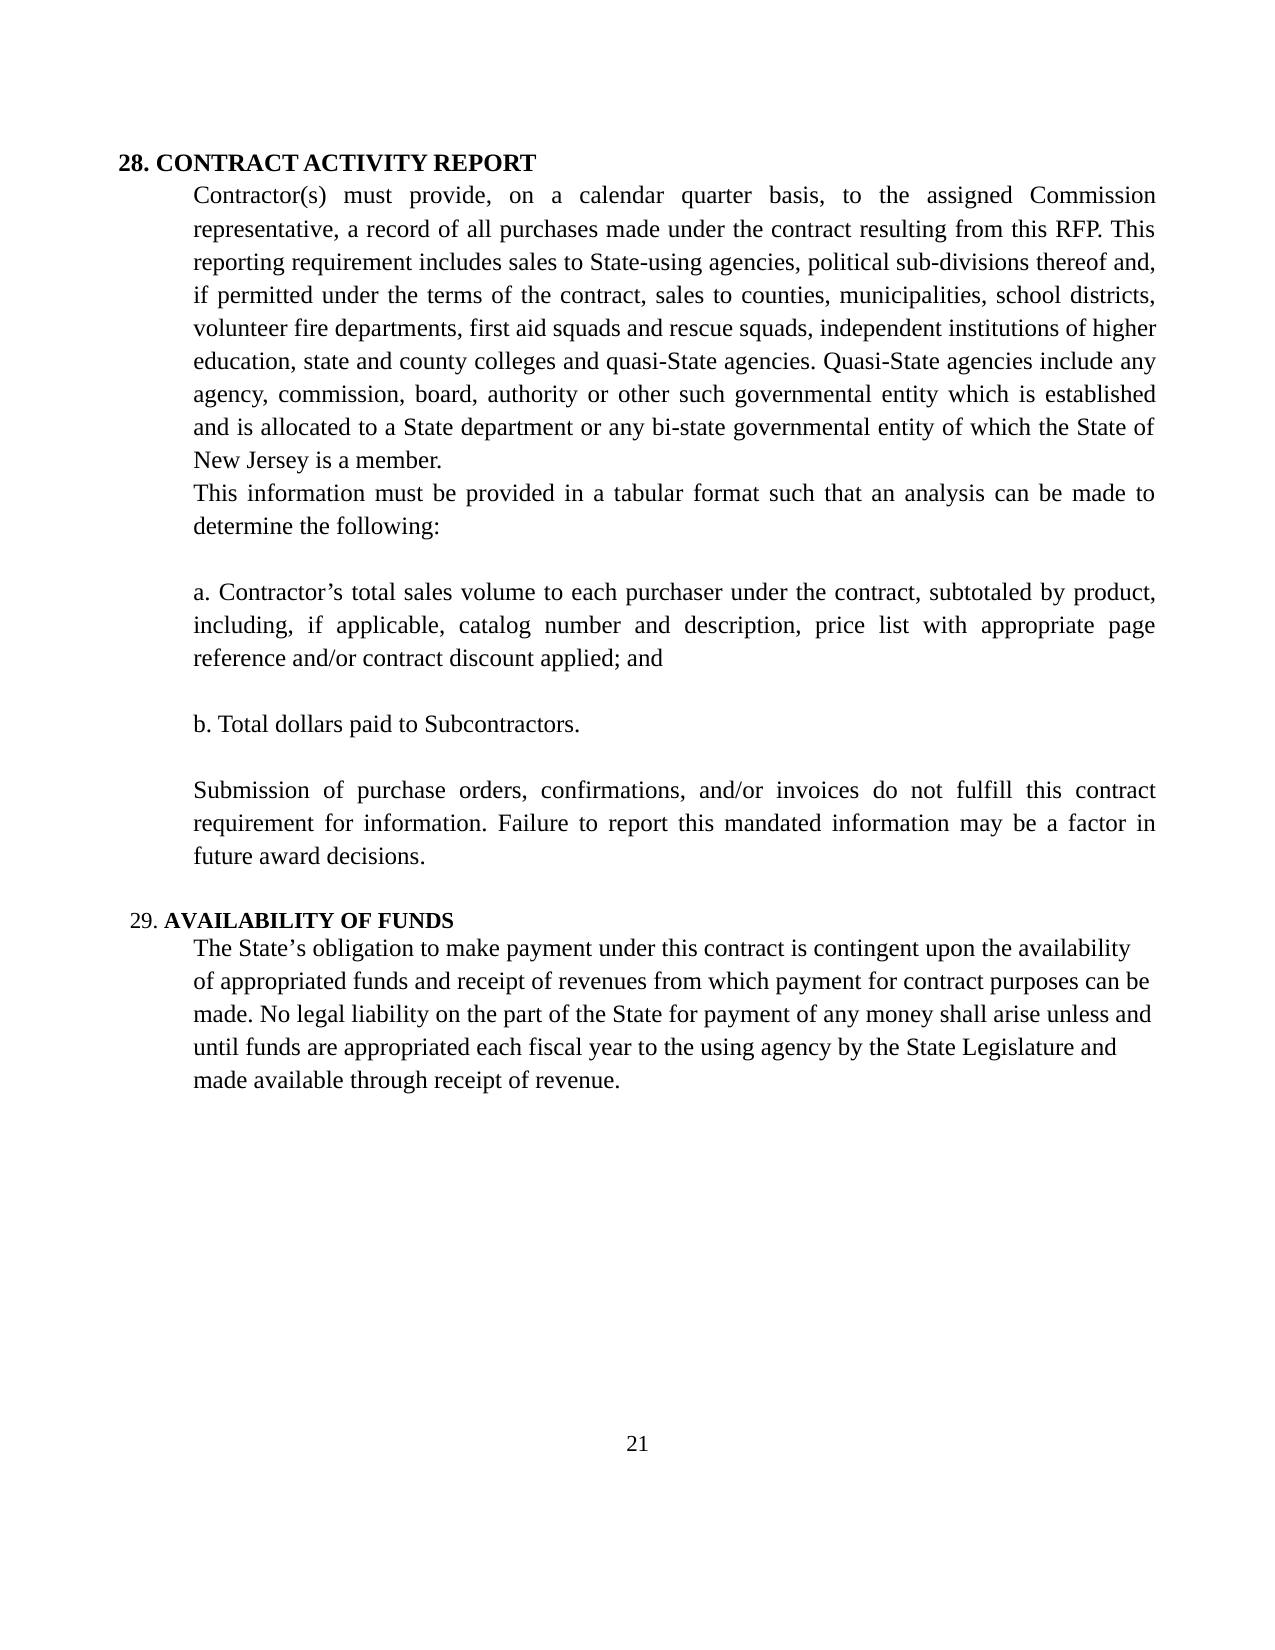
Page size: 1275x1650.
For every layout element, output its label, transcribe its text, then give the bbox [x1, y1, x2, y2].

subtitle 29. AVAILABILITY OF FUNDS [118, 907, 1157, 933]
text Submission of purchase orders, confirmations, and/or invoices do not fulfill this contract requirement for information. Failure to report this mandated information may be a factor in future award decisions. [193, 775, 1157, 870]
text The State’s obligation to make payment under this contract is contingent upon the availability of appropriated funds and receipt of revenues from which payment for contract purposes can be made. No legal liability on the part of the State for payment of any money shall arise unless and until funds are appropriated each fiscal year to the using agency by the State Legislature and made available through receipt of revenue. [193, 933, 1157, 1094]
text This information must be provided in a tabular format such that an analysis can be made to determine the following: [193, 478, 1157, 539]
text a. Contractor’s total sales volume to each purchaser under the contract, subtotaled by product, including, if applicable, catalog number and description, price list with appropriate page reference and/or contract discount applied; and [193, 577, 1157, 672]
text 28. CONTRACT ACTIVITY REPORT [118, 148, 1157, 176]
text b. Total dollars paid to Subcontractors. [118, 709, 1157, 738]
text Contractor(s) must provide, on a calendar quarter basis, to the assigned Commission representative, a record of all purchases made under the contract resulting from this RFP. This reporting requirement includes sales to State-using agencies, political sub-divisions thereof and, if permitted under the terms of the contract, sales to counties, municipalities, school districts, volunteer fire departments, first aid squads and rescue squads, independent institutions of higher education, state and county colleges and quasi-State agencies. Quasi-State agencies include any agency, commission, board, authority or other such governmental entity which is established and is allocated to a State department or any bi-state governmental entity of which the State of New Jersey is a member. [193, 181, 1157, 473]
